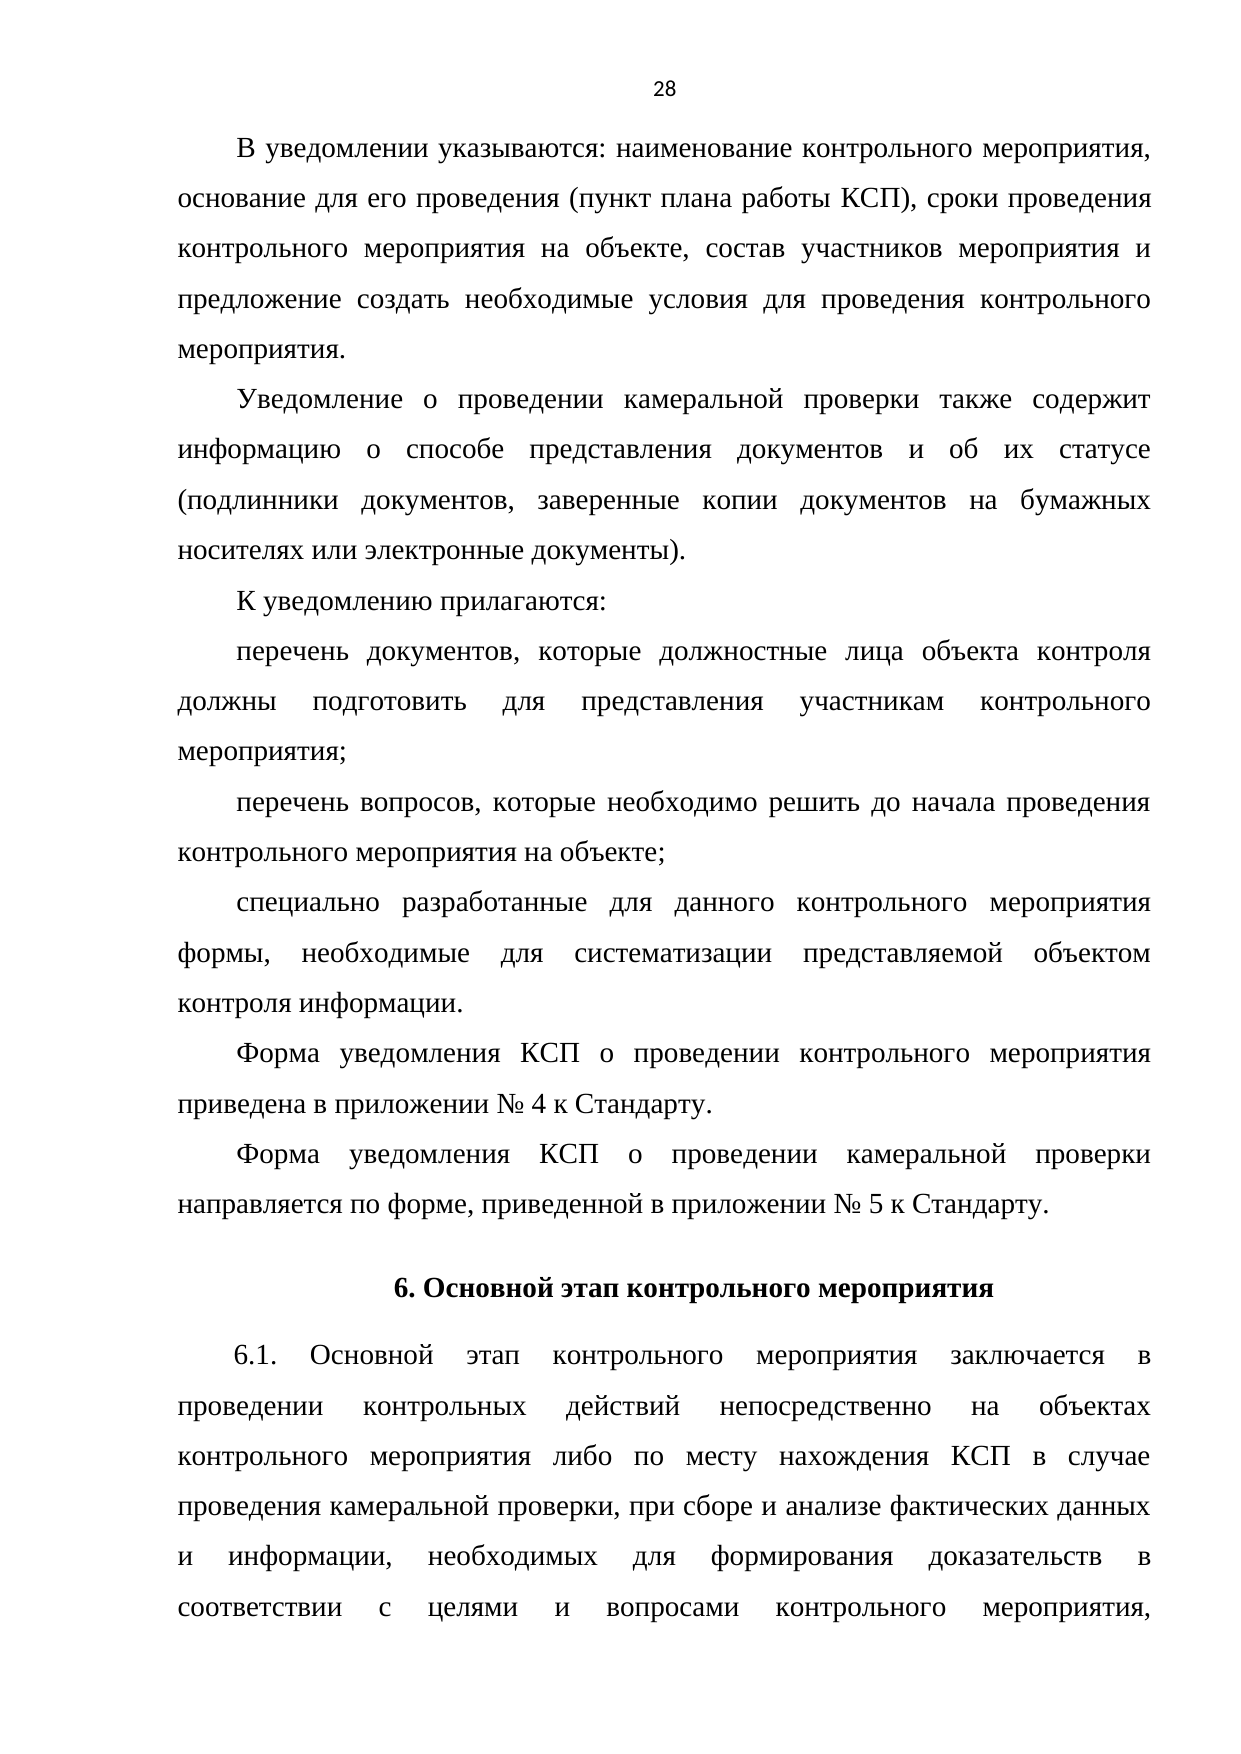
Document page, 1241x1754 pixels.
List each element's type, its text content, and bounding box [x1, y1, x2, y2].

text Уведомление о проведении камеральной проверки также содержит информацию о способе представления документов и об их статусе (подлинники документов, заверенные копии документов на бумажных носителях или электронные документы). [177, 381, 1152, 566]
text перечень документов, которые должностные лица объекта контроля должны подготовить для представления участникам контрольного мероприятия; [177, 633, 1152, 767]
text специально разработанные для данного контрольного мероприятия формы, необходимые для систематизации представляемой объектом контроля информации. [177, 884, 1152, 1019]
text Форма уведомления КСП о проведении камеральной проверки направляется по форме, приведенной в приложении № 5 к Стандарту. [177, 1136, 1152, 1220]
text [177, 1337, 1152, 1622]
text Форма уведомления КСП о проведении контрольного мероприятия приведена в приложении № 4 к Стандарту. [177, 1035, 1152, 1119]
text К уведомлению прилагаются: [177, 583, 1152, 616]
text 6. Основной этап контрольного мероприятия [177, 1270, 1152, 1304]
text В уведомлении указываются: наименование контрольного мероприятия, основание для его проведения (пункт плана работы КСП), сроки проведения контрольного мероприятия на объекте, состав участников мероприятия и предложение создать необходимые условия для проведения контрольного мероприятия. [177, 130, 1152, 364]
text перечень вопросов, которые необходимо решить до начала проведения контрольного мероприятия на объекте; [177, 784, 1152, 868]
